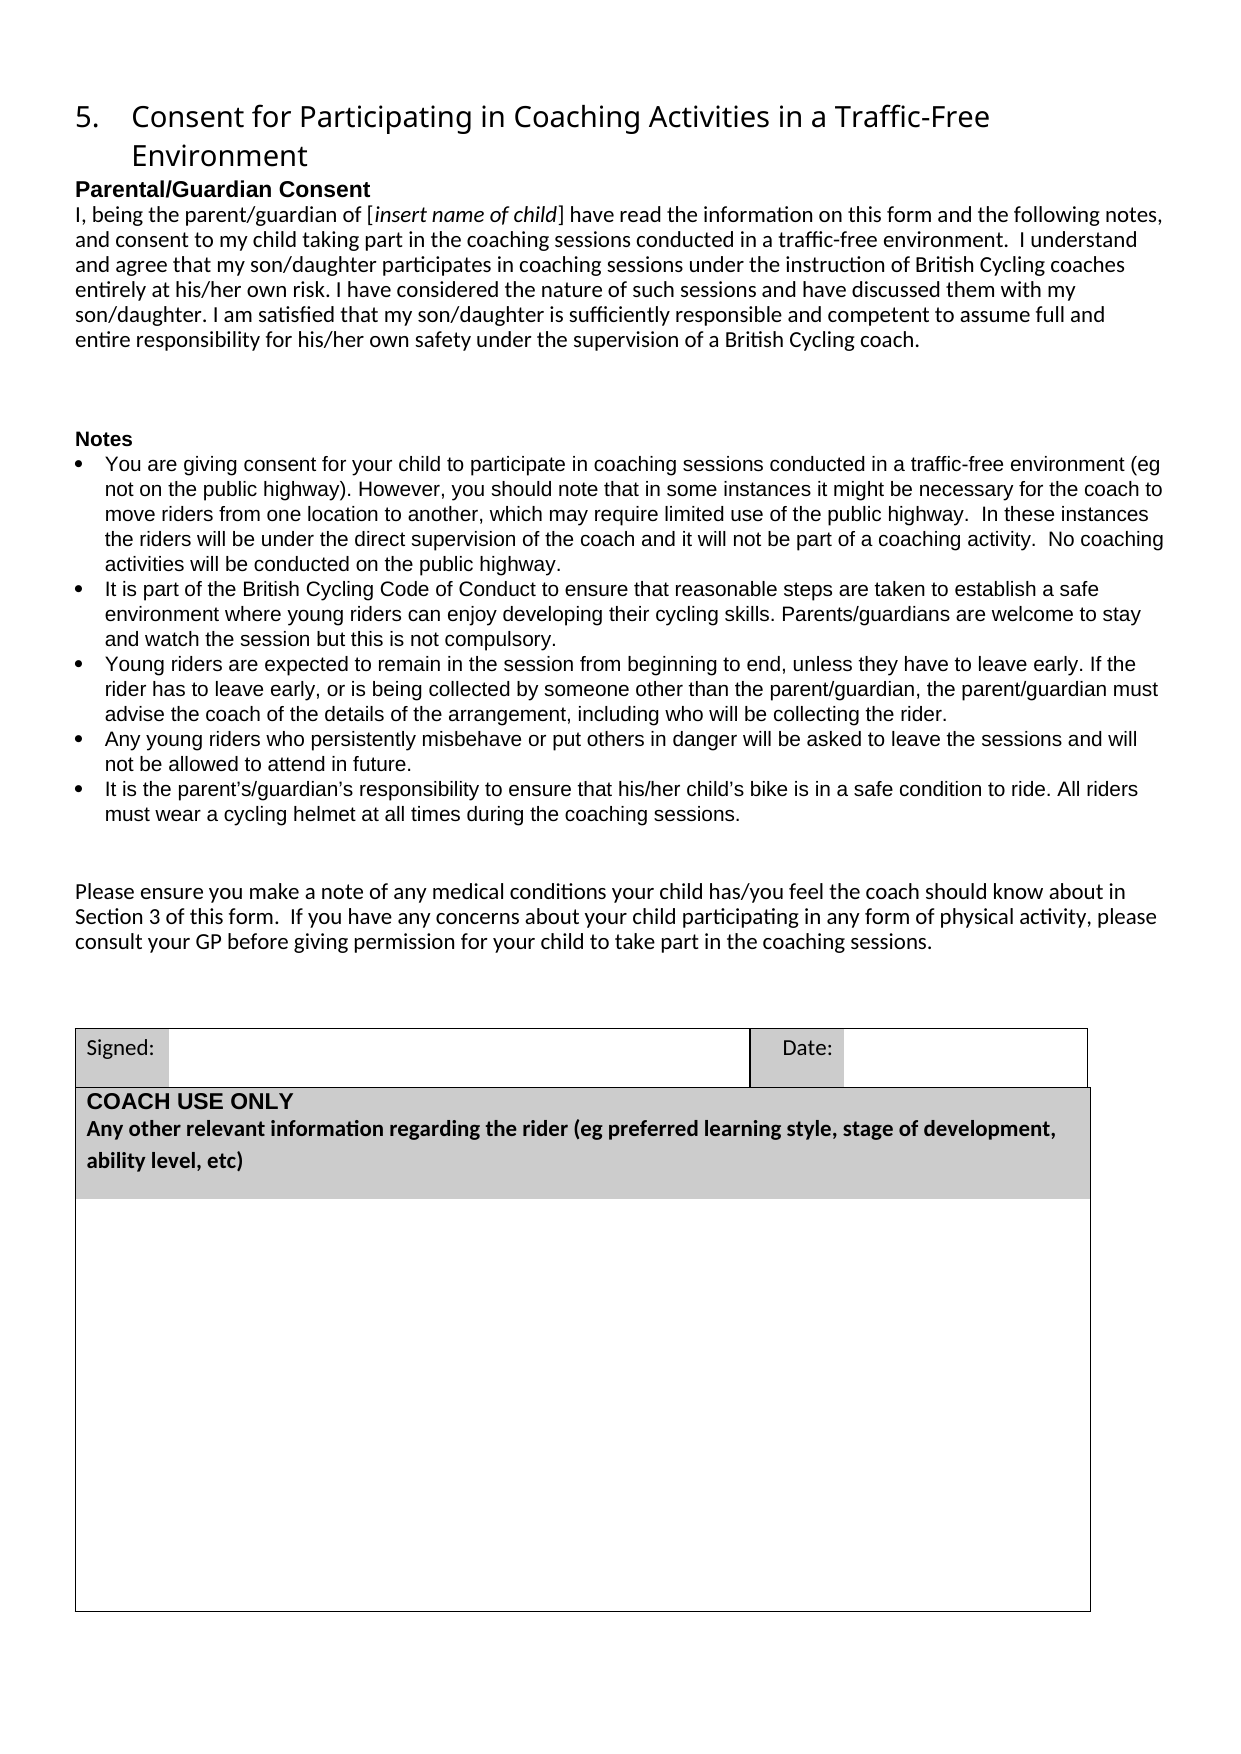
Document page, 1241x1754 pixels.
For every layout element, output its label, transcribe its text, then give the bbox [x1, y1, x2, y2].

text Notes [75, 426, 1165, 451]
subtitle Parental/Guardian Consent [75, 177, 1165, 202]
table_header Signed: [76, 1029, 169, 1087]
table_cell COACH USE ONLY Any other relevant information regarding the rider (eg preferred learning style, stage of development, ability level, etc) [76, 1088, 1090, 1199]
table_header Date: [751, 1029, 844, 1087]
table_header [169, 1029, 749, 1087]
text Any young riders who persistently misbehave or put others in danger will be asked to leave the sessions and will not be allowed to attend in future. [75, 726, 1165, 776]
text I, being the parent/guardian of [insert name of child] have read the information on this form and the following notes, and consent to my child taking part in the coaching sessions conducted in a traffic-free environment. I understand and agree that my son/daughter participates in coaching sessions under the instruction of British Cycling coaches entirely at his/her own risk. I have considered the nature of such sessions and have discussed them with my son/daughter. I am satisfied that my son/daughter is sufficiently responsible and competent to assume full and entire responsibility for his/her own safety under the supervision of a British Cycling coach. [75, 202, 1165, 352]
table_header [844, 1029, 1087, 1087]
text Please ensure you make a note of any medical conditions your child has/you feel the coach should know about in Section 3 of this form. If you have any concerns about your child participating in any form of physical activity, please consult your GP before giving permission for your child to take part in the coaching sessions. [75, 879, 1165, 954]
table_cell [76, 1199, 1090, 1611]
text It is the parent’s/guardian’s responsibility to ensure that his/her child’s bike is in a safe condition to ride. All riders must wear a cycling helmet at all times during the coaching sessions. [75, 776, 1165, 826]
text It is part of the British Cycling Code of Conduct to ensure that reasonable steps are taken to establish a safe environment where young riders can enjoy developing their cycling skills. Parents/guardians are welcome to stay and watch the session but this is not compulsory. [75, 576, 1165, 651]
text Young riders are expected to remain in the session from beginning to end, unless they have to leave early. If the rider has to leave early, or is being collected by someone other than the parent/guardian, the parent/guardian must advise the coach of the details of the arrangement, including who will be collecting the rider. [75, 651, 1165, 726]
subtitle 5. Consent for Participating in Coaching Activities in a Traffic-Free Environment [75, 96, 1165, 175]
text You are giving consent for your child to participate in coaching sessions conducted in a traffic-free environment (eg not on the public highway). However, you should note that in some instances it might be necessary for the coach to move riders from one location to another, which may require limited use of the public highway. In these instances the riders will be under the direct supervision of the coach and it will not be part of a coaching activity. No coaching activities will be conducted on the public highway. [75, 451, 1165, 576]
